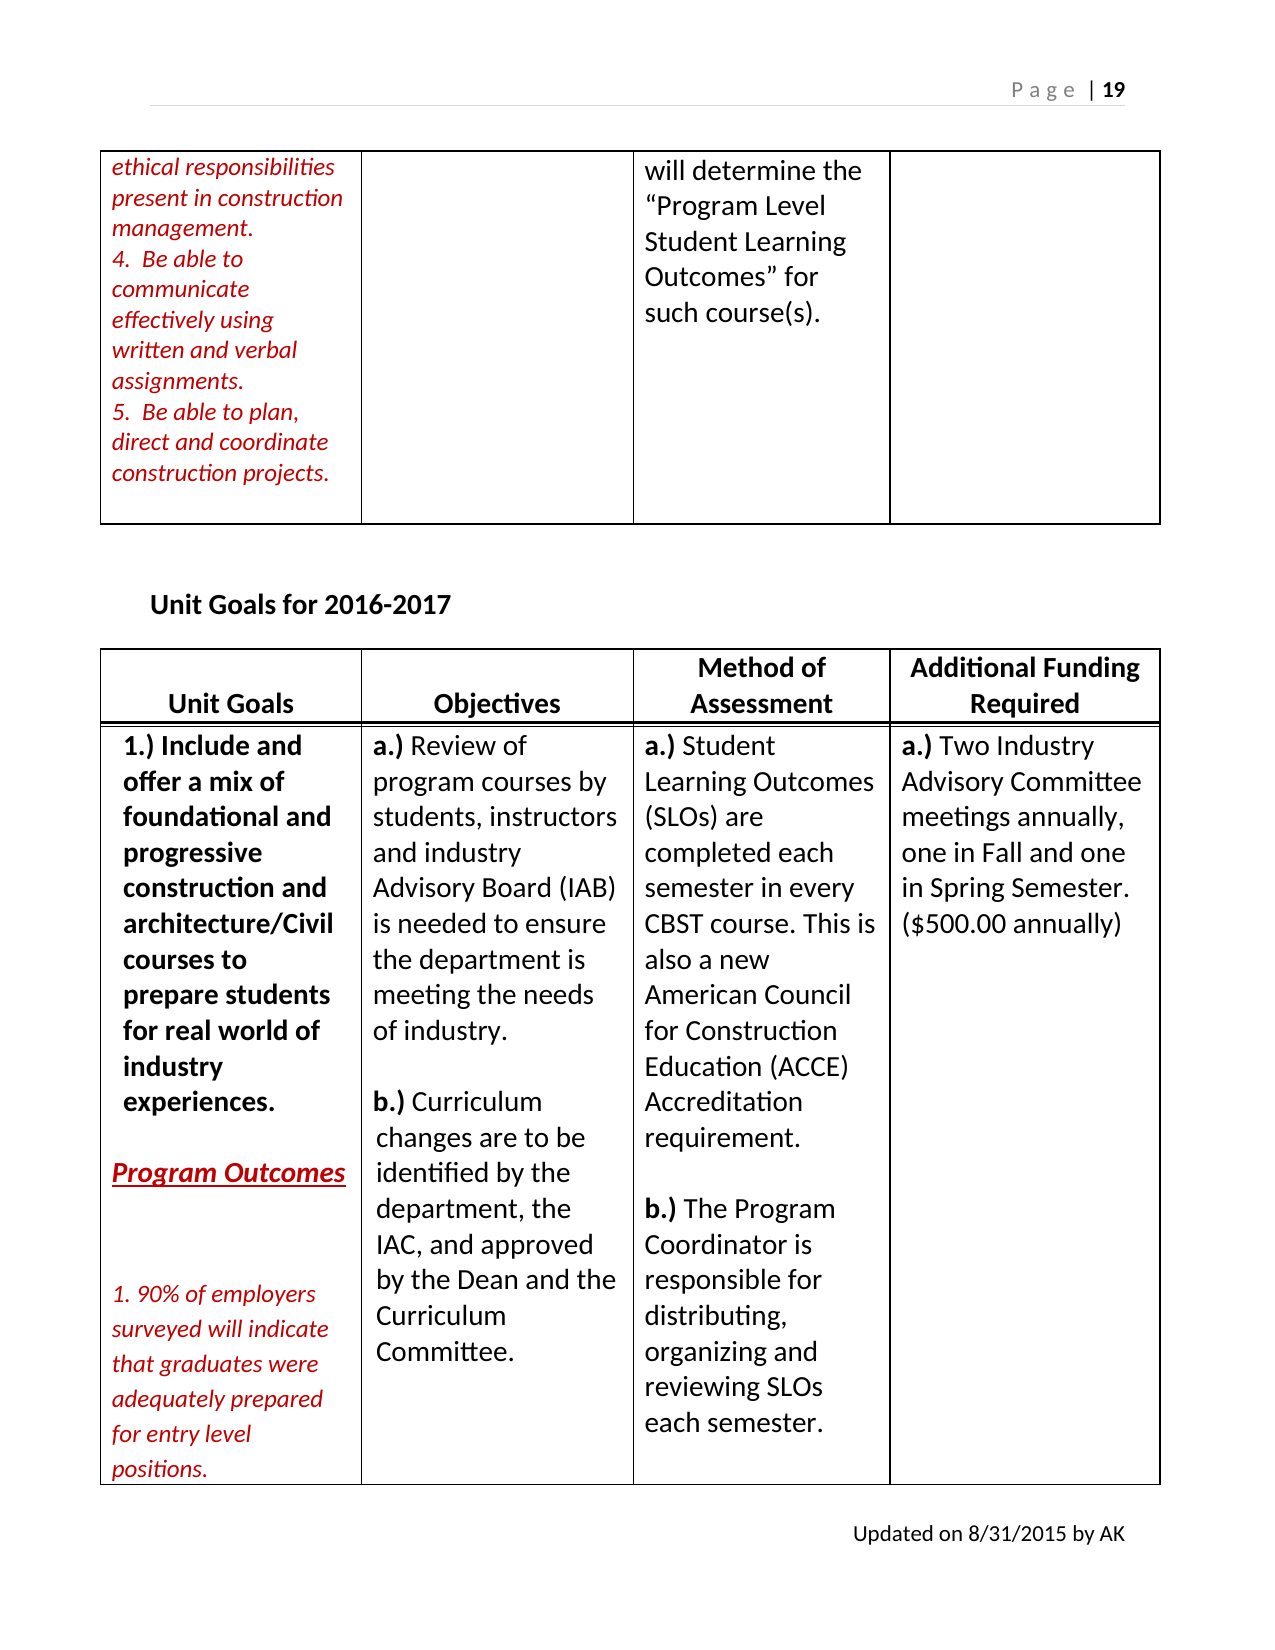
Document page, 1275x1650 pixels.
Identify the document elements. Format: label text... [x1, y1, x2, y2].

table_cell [362, 152, 633, 523]
text Unit Goals for 2016-2017 [150, 586, 1125, 622]
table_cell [891, 727, 1159, 1484]
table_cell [634, 727, 889, 1484]
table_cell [101, 152, 361, 523]
table_header Unit Goals [101, 650, 361, 721]
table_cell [362, 727, 633, 1484]
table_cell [634, 152, 889, 523]
table_header Objectives [362, 650, 633, 721]
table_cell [101, 727, 361, 1484]
table_header Additional Funding Required [891, 650, 1159, 721]
table_header Method of Assessment [634, 650, 889, 721]
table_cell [891, 152, 1159, 523]
